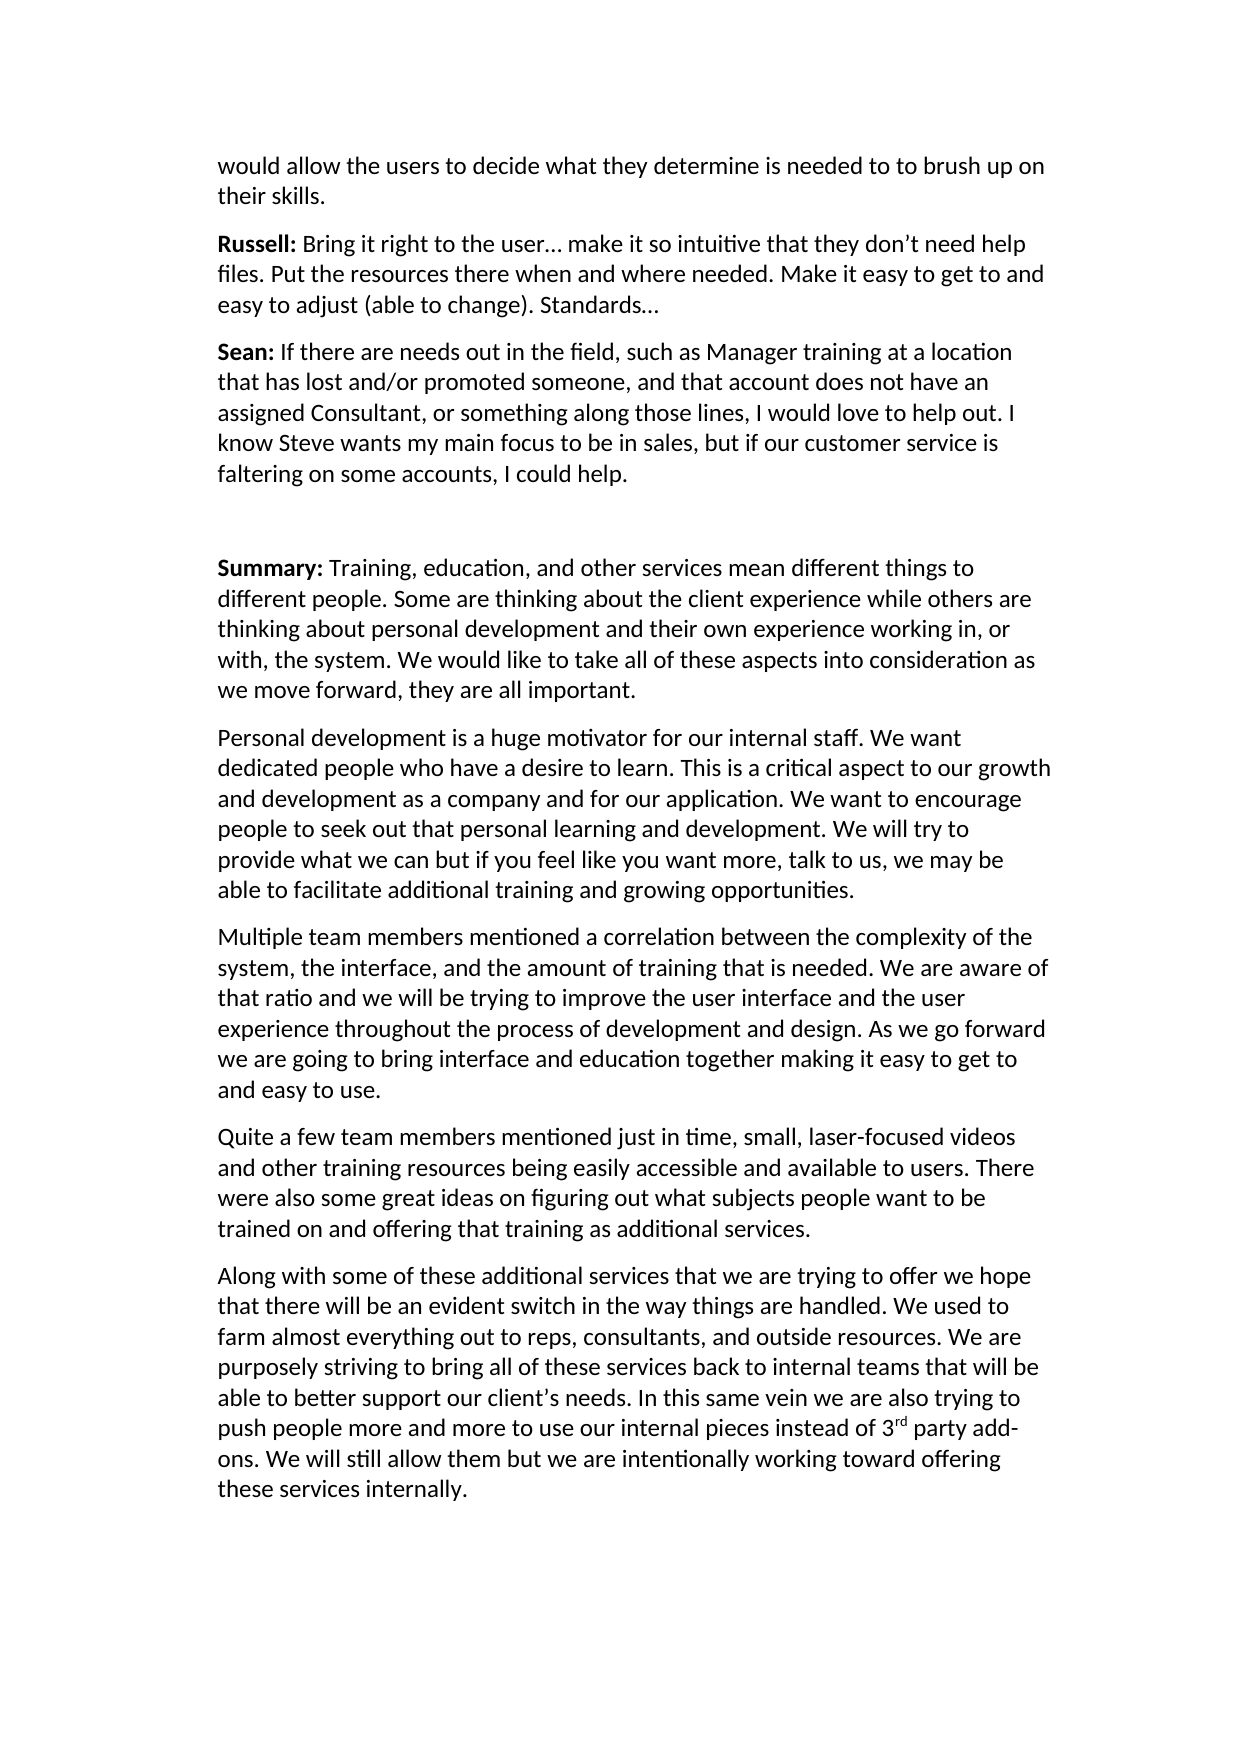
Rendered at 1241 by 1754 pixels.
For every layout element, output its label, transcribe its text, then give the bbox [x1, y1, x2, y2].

text Sean: If there are needs out in the field, such as Manager training at a location that has lost and/or promoted someone, and that account does not have an assigned Consultant, or something along those lines, I would love to help out. I know Steve wants my main focus to be in sales, but if our customer service is faltering on some accounts, I could help. [217, 336, 1053, 488]
text Summary: Training, education, and other services mean different things to different people. Some are thinking about the client experience while others are thinking about personal development and their own experience working in, or with, the system. We would like to take all of these aspects into consideration as we move forward, they are all important. [217, 552, 1053, 705]
text Quite a few team members mentioned just in time, small, laser-focused videos and other training resources being easily accessible and available to users. There were also some great ideas on figuring out what subjects people want to be trained on and offering that training as additional services. [217, 1121, 1053, 1243]
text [217, 150, 1053, 211]
text Russell: Bring it right to the user… make it so intuitive that they don’t need help files. Put the resources there when and where needed. Make it easy to get to and easy to adjust (able to change). Standards… [217, 228, 1053, 319]
text Personal development is a huge motivator for our internal staff. We want dedicated people who have a desire to learn. This is a critical aspect to our growth and development as a company and for our application. We want to encourage people to seek out that personal learning and development. We will try to provide what we can but if you feel like you want more, talk to us, we may be able to facilitate additional training and growing opportunities. [217, 722, 1053, 905]
text Along with some of these additional services that we are trying to offer we hope that there will be an evident switch in the way things are handled. We used to farm almost everything out to reps, consultants, and outside resources. We are purposely striving to bring all of these services back to internal teams that will be able to better support our client’s needs. In this same vein we are also trying to push people more and more to use our internal pieces instead of 3rd party add-ons. We will still allow them but we are intentionally working toward offering these services internally. [217, 1260, 1053, 1504]
text Multiple team members mentioned a correlation between the complexity of the system, the interface, and the amount of training that is needed. We are aware of that ratio and we will be trying to improve the user interface and the user experience throughout the process of development and design. As we go forward we are going to bring interface and education together making it easy to get to and easy to use. [217, 921, 1053, 1104]
